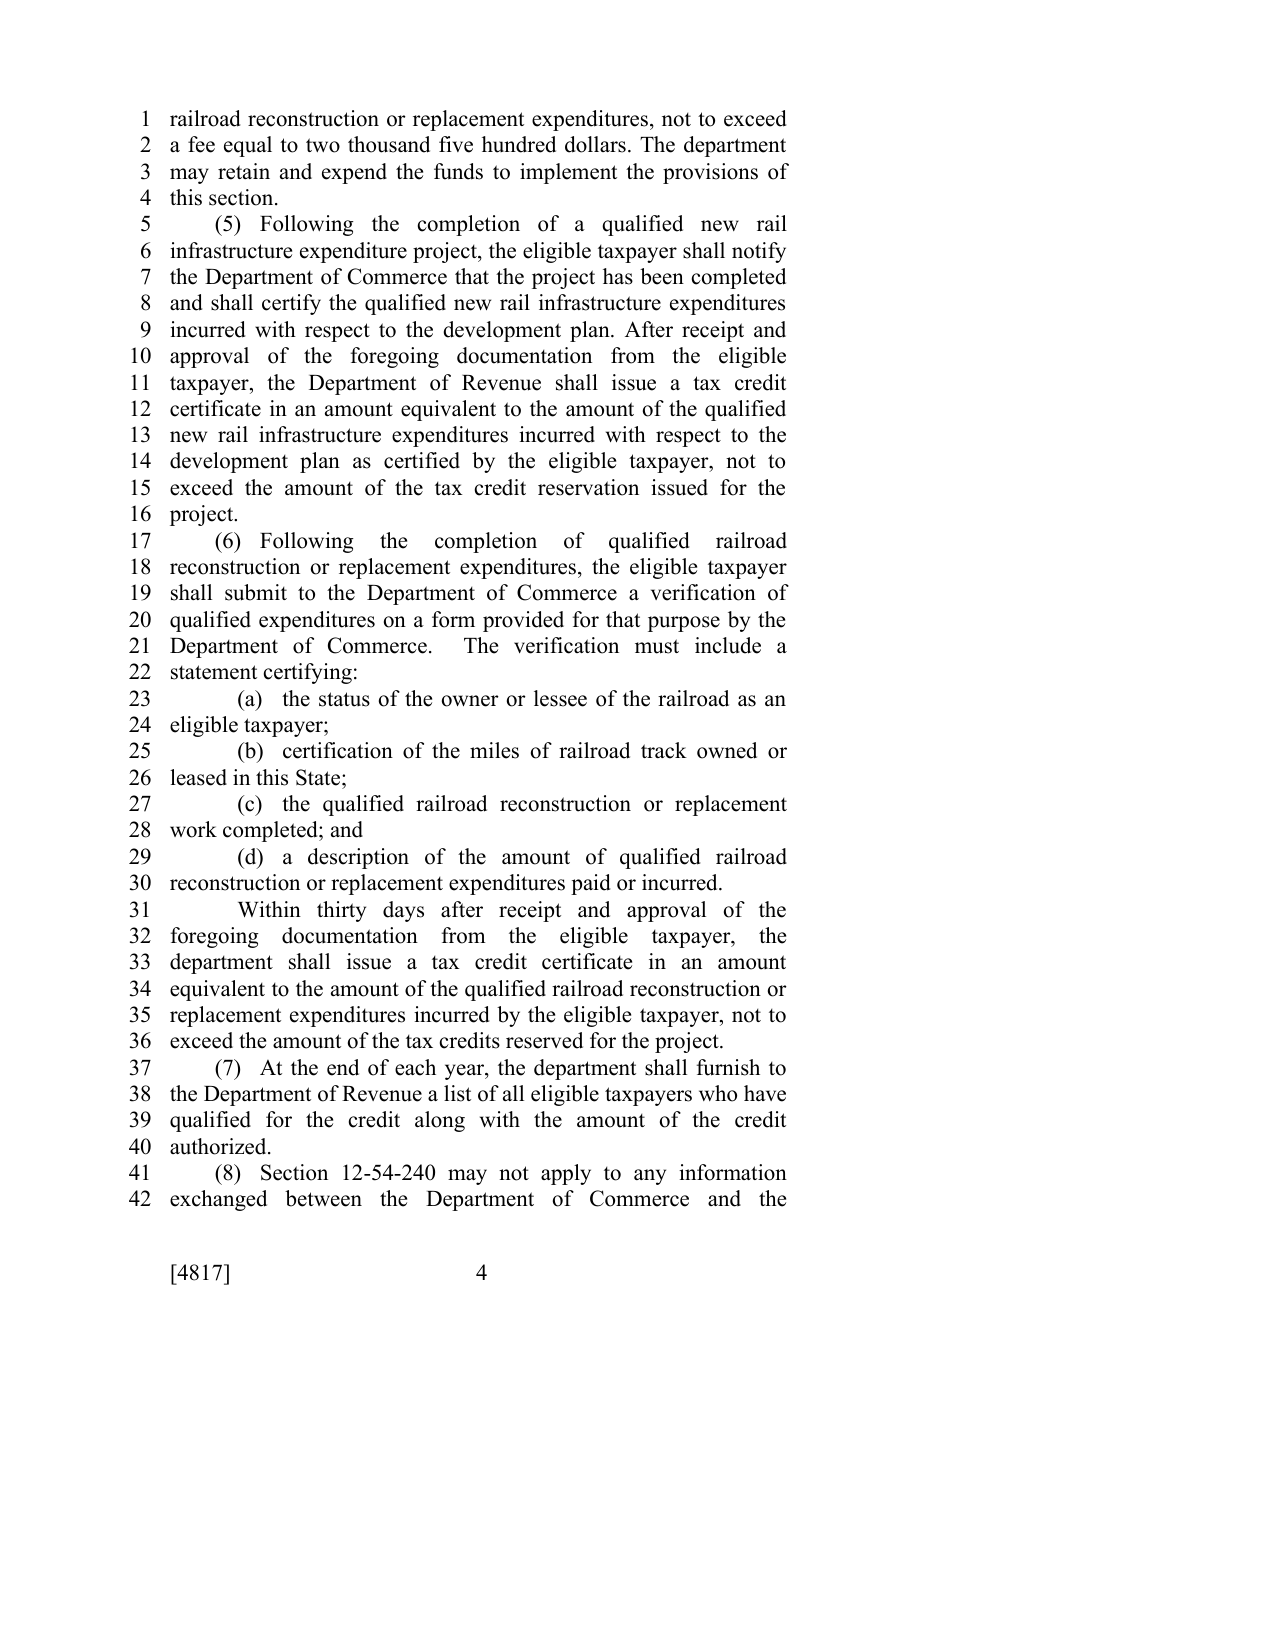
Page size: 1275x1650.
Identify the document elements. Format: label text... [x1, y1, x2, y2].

text (5) Following the completion of a qualified new rail infrastructure expenditure project, the eligible taxpayer shall notify the Department of Commerce that the project has been completed and shall certify the qualified new rail infrastructure expenditures incurred with respect to the development plan. After receipt and approval of the foregoing documentation from the eligible taxpayer, the Department of Revenue shall issue a tax credit certificate in an amount equivalent to the amount of the qualified new rail infrastructure expenditures incurred with respect to the development plan as certified by the eligible taxpayer, not to exceed the amount of the tax credit reservation issued for the project. [169, 210, 787, 527]
text (c) the qualified railroad reconstruction or replacement work completed; and [169, 790, 787, 843]
text (6) Following the completion of qualified railroad reconstruction or replacement expenditures, the eligible taxpayer shall submit to the Department of Commerce a verification of qualified expenditures on a form provided for that purpose by the Department of Commerce. The verification must include a statement certifying: [169, 527, 787, 685]
text (d) a description of the amount of qualified railroad reconstruction or replacement expenditures paid or incurred. [169, 843, 787, 896]
text Within thirty days after receipt and approval of the foregoing documentation from the eligible taxpayer, the department shall issue a tax credit certificate in an amount equivalent to the amount of the qualified railroad reconstruction or replacement expenditures incurred by the eligible taxpayer, not to exceed the amount of the tax credits reserved for the project. [169, 896, 787, 1054]
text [169, 1159, 787, 1212]
text (a) the status of the owner or lessee of the railroad as an eligible taxpayer; [169, 685, 787, 737]
text (b) certification of the miles of railroad track owned or leased in this State; [169, 737, 787, 790]
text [169, 105, 787, 210]
text (7) At the end of each year, the department shall furnish to the Department of Revenue a list of all eligible taxpayers who have qualified for the credit along with the amount of the credit authorized. [169, 1054, 787, 1159]
